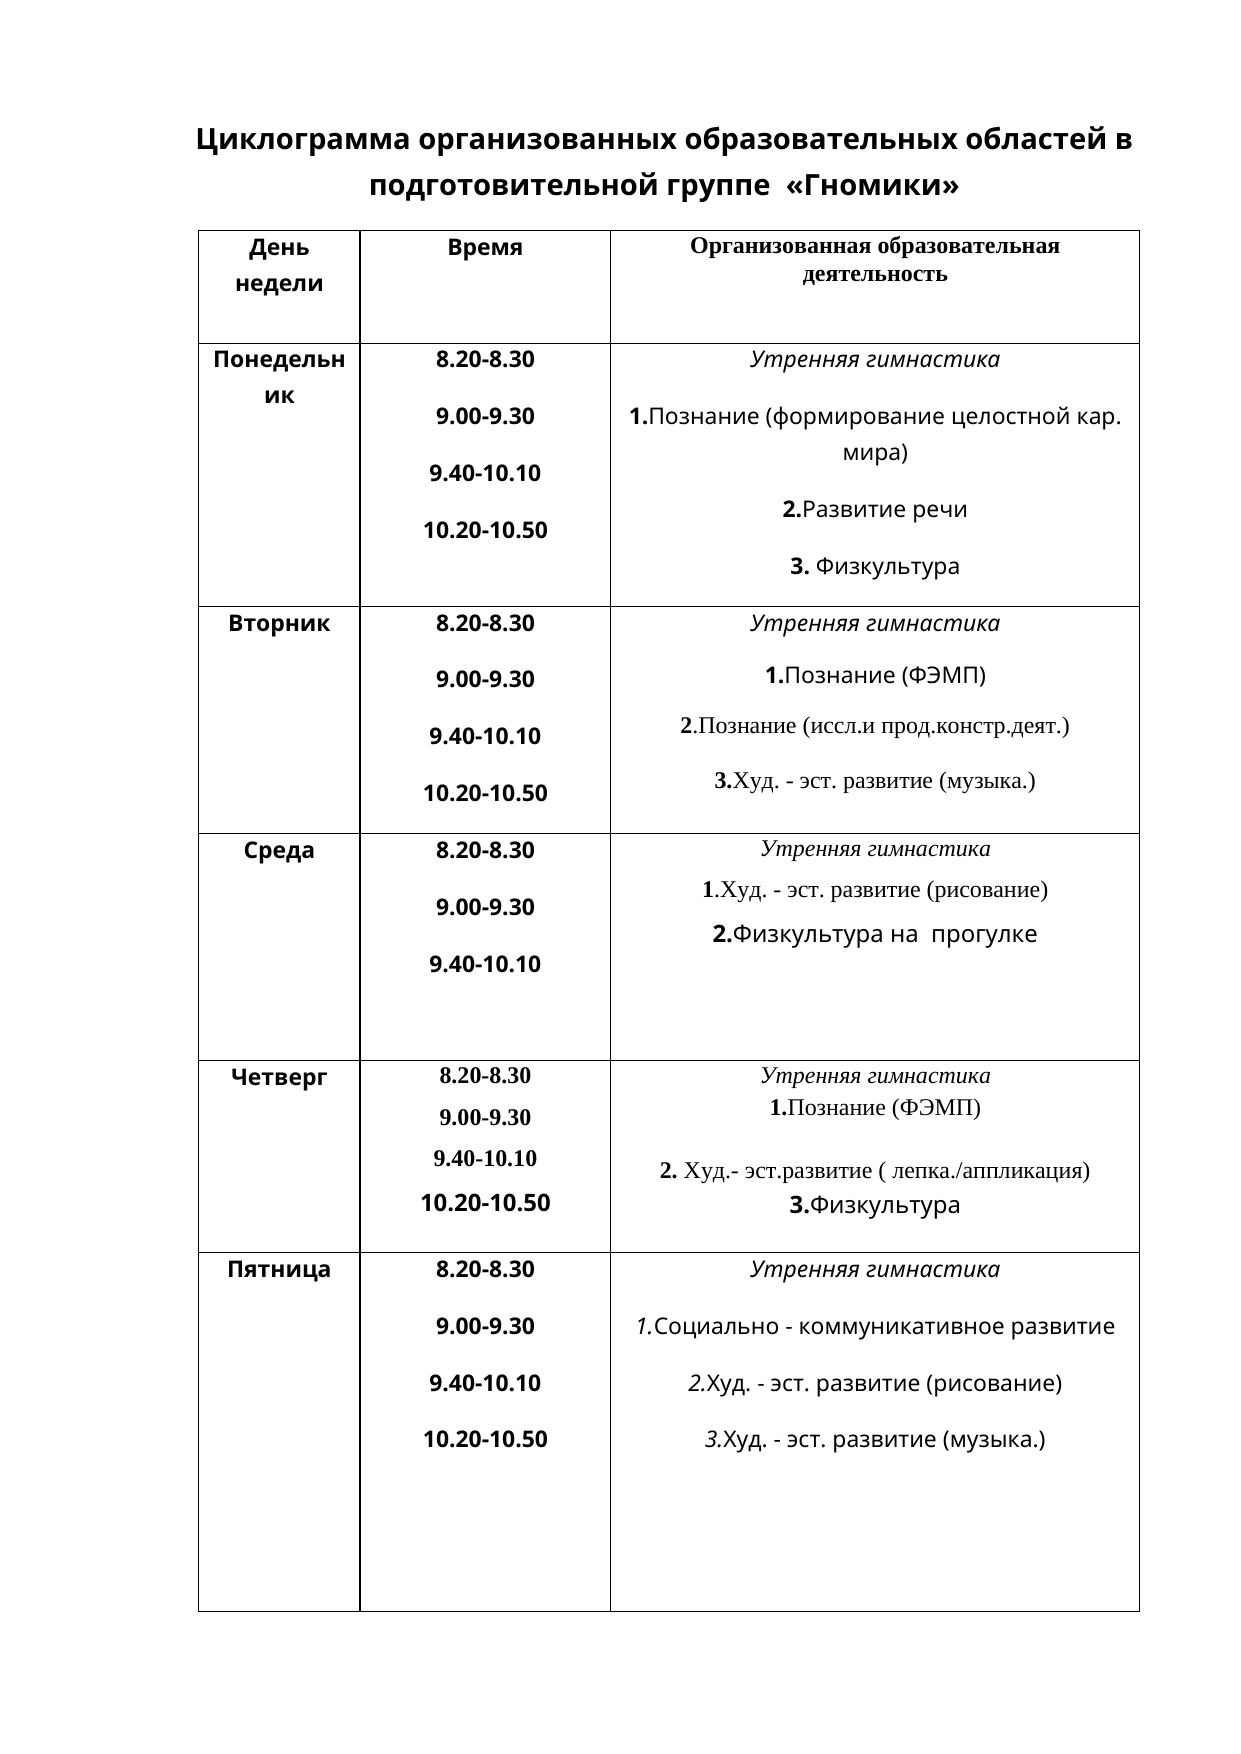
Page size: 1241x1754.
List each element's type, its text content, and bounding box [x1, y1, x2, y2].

table_cell Понедельник [199, 344, 359, 606]
table_header День недели [199, 231, 359, 342]
table_cell 8.20-8.30 9.00-9.30 9.40-10.10 10.20-10.50 [361, 1253, 610, 1611]
table_cell Вторник [199, 607, 359, 833]
table_cell 8.20-8.30 9.00-9.30 9.40-10.10 10.20-10.50 [361, 607, 610, 833]
table_cell Утренняя гимнастика 1.Худ. - эст. развитие (рисование) 2.Физкультура на прогулке [611, 834, 1139, 1060]
table_cell Утренняя гимнастика 1.Познание (формирование целостной кар. мира) 2.Развитие речи 3. Физкультура [611, 344, 1139, 606]
table_cell 8.20-8.30 9.00-9.30 9.40-10.10 10.20-10.50 [361, 344, 610, 606]
table_cell Среда [199, 834, 359, 1060]
table_cell Утренняя гимнастика 1.Социально - коммуникативное развитие 2.Худ. - эст. развитие (рисование) 3.Худ. - эст. развитие (музыка.) [611, 1253, 1139, 1611]
table_cell Утренняя гимнастика 1.Познание (ФЭМП) 2. Худ.- эст.развитие ( лепка./аппликация) 3.Физкультура [611, 1061, 1139, 1252]
table_header Организованная образовательная деятельность [611, 231, 1139, 342]
text Циклограмма организованных образовательных областей в подготовительной группе «Гномики» [177, 118, 1152, 203]
table_cell 8.20-8.30 9.00-9.30 9.40-10.10 [361, 834, 610, 1060]
table_cell Утренняя гимнастика 1.Познание (ФЭМП) 2.Познание (иссл.и прод.констр.деят.) 3.Худ. - эст. развитие (музыка.) [611, 607, 1139, 833]
table_header Время [361, 231, 610, 342]
table_cell Четверг [199, 1061, 359, 1252]
table_cell 8.20-8.30 9.00-9.30 9.40-10.10 10.20-10.50 [361, 1061, 610, 1252]
table_cell Пятница [199, 1253, 359, 1611]
